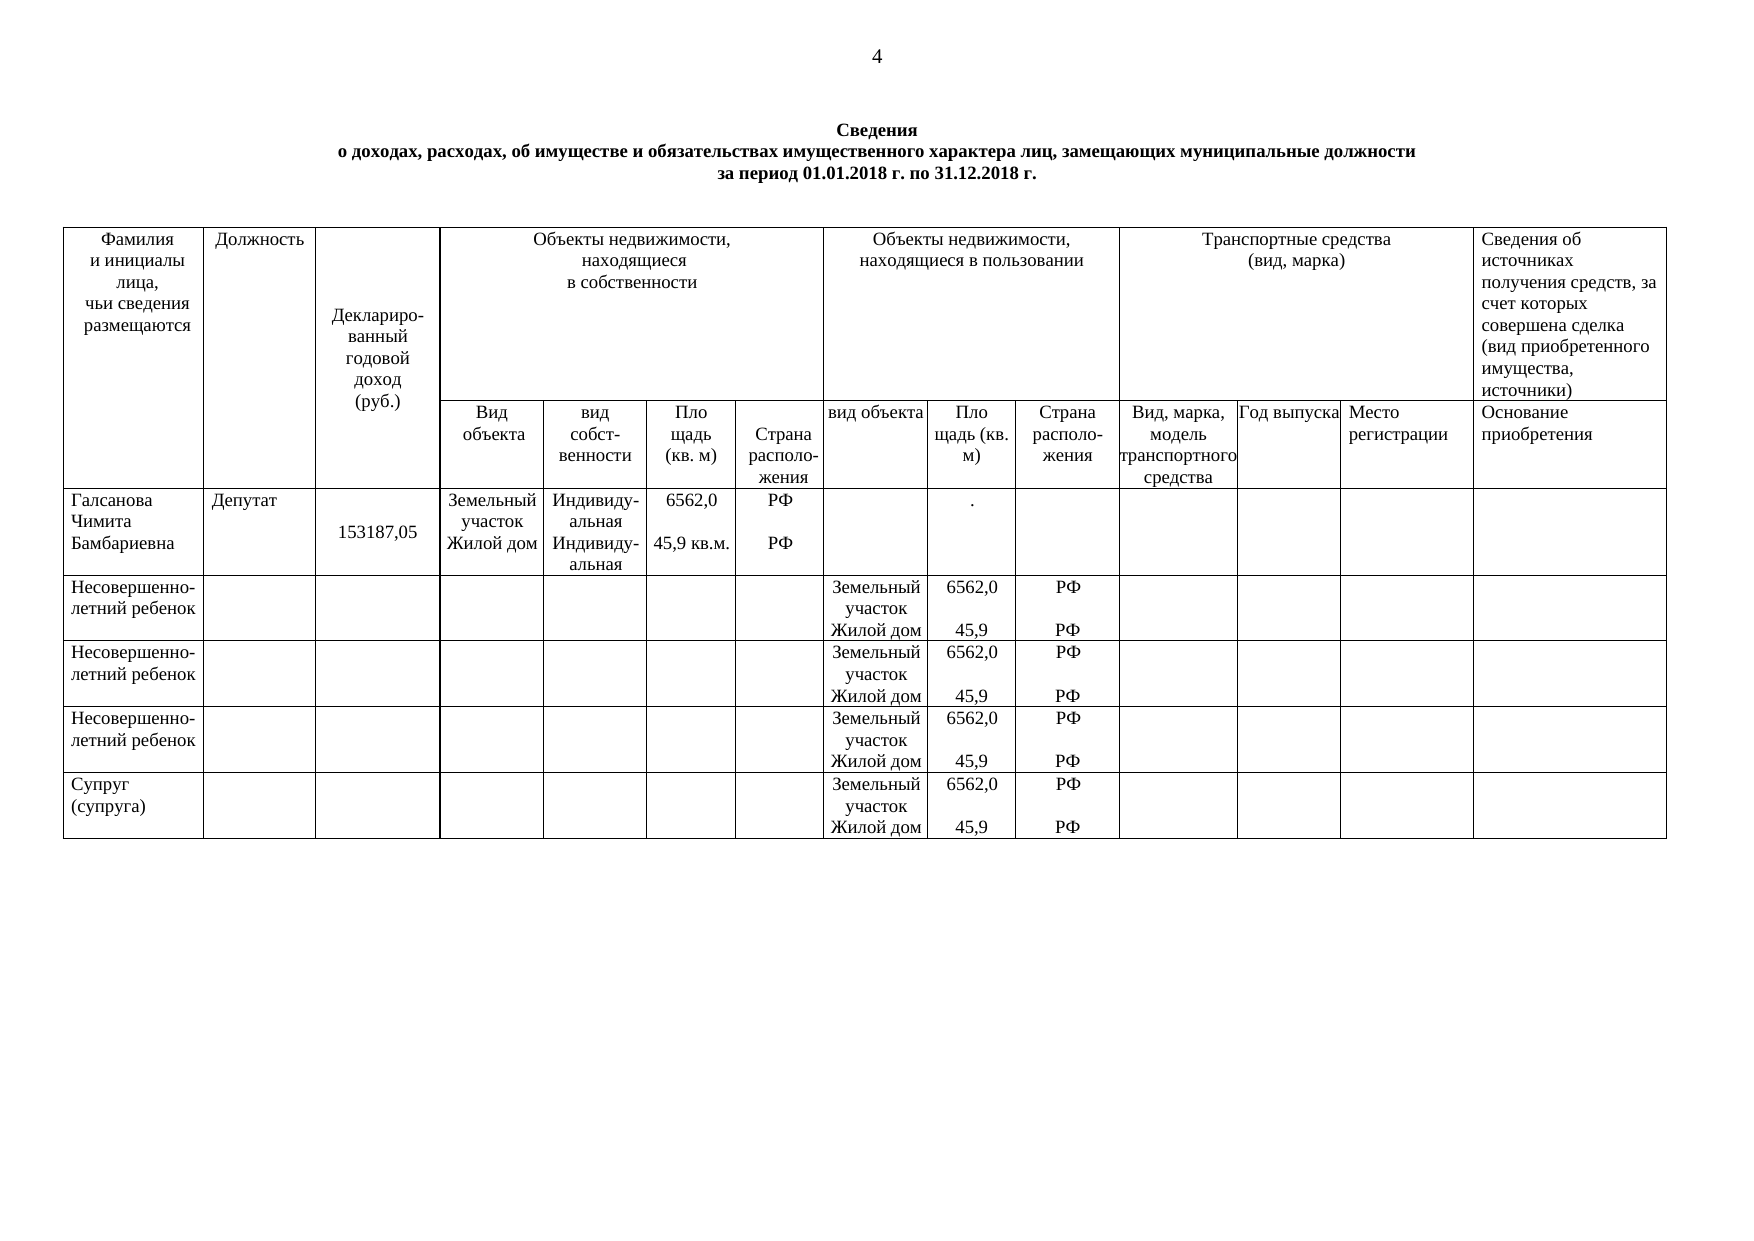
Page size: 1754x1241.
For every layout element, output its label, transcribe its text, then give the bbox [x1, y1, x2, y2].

table_cell [1238, 489, 1340, 575]
table_cell РФ РФ [1016, 707, 1119, 772]
table_cell [441, 576, 543, 640]
table_cell Год выпуска [1238, 401, 1340, 487]
table_cell [204, 576, 315, 640]
table_cell 6562,0 45,9 [928, 641, 1015, 706]
table_cell [1474, 707, 1666, 772]
table_cell Земельный участок Жилой дом [441, 489, 543, 575]
table_cell [1474, 576, 1666, 640]
table_cell Несовершенно-летний ребенок [64, 641, 203, 706]
table_cell [544, 576, 646, 640]
table_cell [736, 773, 823, 838]
table_cell [544, 641, 646, 706]
table_cell Пло щадь (кв. м) [647, 401, 735, 487]
table_header Объекты недвижимости, находящиеся в собственности [441, 228, 823, 400]
table_cell Депутат [204, 489, 315, 575]
table_cell Земельный участок Жилой дом [824, 641, 927, 706]
table_header Фамилия и инициалы лица, чьи сведения размещаются [64, 228, 203, 487]
table_header Сведения об источниках получения средств, за счет которых совершена сделка (вид приобретенного имущества, источники) [1474, 228, 1666, 400]
table_cell [441, 707, 543, 772]
table_cell РФ РФ [736, 489, 823, 575]
table_cell [647, 707, 735, 772]
table_cell [1120, 641, 1237, 706]
text о доходах, расходах, об имуществе и обязательствах имущественного характера лиц, замещающих муниципальные должности [71, 140, 1683, 162]
table_cell [1474, 641, 1666, 706]
table_cell [1120, 773, 1237, 838]
table_cell 6562,0 45,9 [928, 576, 1015, 640]
text Сведения [71, 119, 1683, 140]
table_header Деклариро-ванный годовой доход (руб.) [316, 228, 439, 487]
table_cell Вид, марка, модель транспортного средства [1120, 401, 1237, 487]
table_cell [736, 576, 823, 640]
table_cell Индивиду-альная Индивиду-альная [544, 489, 646, 575]
table_cell [1341, 773, 1473, 838]
table_cell [1341, 707, 1473, 772]
table_cell Пло щадь (кв. м) [928, 401, 1015, 487]
table_cell [204, 707, 315, 772]
table_cell 6562,0 45,9 [928, 773, 1015, 838]
table_cell Земельный участок Жилой дом [824, 576, 927, 640]
table_cell РФ РФ [1016, 576, 1119, 640]
table_cell [1474, 489, 1666, 575]
table_cell [1016, 489, 1119, 575]
table_cell [1341, 489, 1473, 575]
table_cell Место регистрации [1341, 401, 1473, 487]
table_cell [647, 576, 735, 640]
table_cell 6562,0 45,9 кв.м. [647, 489, 735, 575]
table_cell [316, 773, 439, 838]
table_cell [1341, 576, 1473, 640]
table_cell РФ РФ [1016, 641, 1119, 706]
table_header Должность [204, 228, 315, 487]
table_cell Супруг (супруга) [64, 773, 203, 838]
table_cell Галсанова Чимита Бамбариевна [64, 489, 203, 575]
table_cell [1120, 489, 1237, 575]
table_cell 153187,05 [316, 489, 439, 575]
table_cell Несовершенно-летний ребенок [64, 576, 203, 640]
table_cell [204, 641, 315, 706]
table_cell [316, 641, 439, 706]
table_cell вид собст- венности [544, 401, 646, 487]
table_cell [647, 641, 735, 706]
table_header Объекты недвижимости, находящиеся в пользовании [824, 228, 1119, 400]
table_cell [1341, 641, 1473, 706]
table_cell Страна располо-жения [736, 401, 823, 487]
table_cell Земельный участок Жилой дом [824, 773, 927, 838]
table_cell [316, 576, 439, 640]
table_cell [1238, 773, 1340, 838]
table_cell вид объекта [824, 401, 927, 487]
table_cell [544, 707, 646, 772]
table_cell [1238, 576, 1340, 640]
table_cell [1238, 641, 1340, 706]
table_cell [1474, 773, 1666, 838]
table_cell [204, 773, 315, 838]
table_cell Основание приобретения [1474, 401, 1666, 487]
table_cell [316, 707, 439, 772]
table_cell [1120, 576, 1237, 640]
table_cell [544, 773, 646, 838]
table_header Транспортные средства (вид, марка) [1120, 228, 1473, 400]
table_cell [647, 773, 735, 838]
table_cell . [928, 489, 1015, 575]
table_cell [441, 641, 543, 706]
table_cell Несовершенно-летний ребенок [64, 707, 203, 772]
table_cell РФ РФ [1016, 773, 1119, 838]
table_cell Страна располо-жения [1016, 401, 1119, 487]
table_cell 6562,0 45,9 [928, 707, 1015, 772]
table_cell [736, 641, 823, 706]
table_cell [824, 489, 927, 575]
table_cell [736, 707, 823, 772]
text за период 01.01.2018 г. по 31.12.2018 г. [71, 162, 1683, 183]
table_cell Земельный участок Жилой дом [824, 707, 927, 772]
table_cell [1120, 707, 1237, 772]
table_cell [1238, 707, 1340, 772]
table_cell Вид объекта [441, 401, 543, 487]
table_cell [441, 773, 543, 838]
